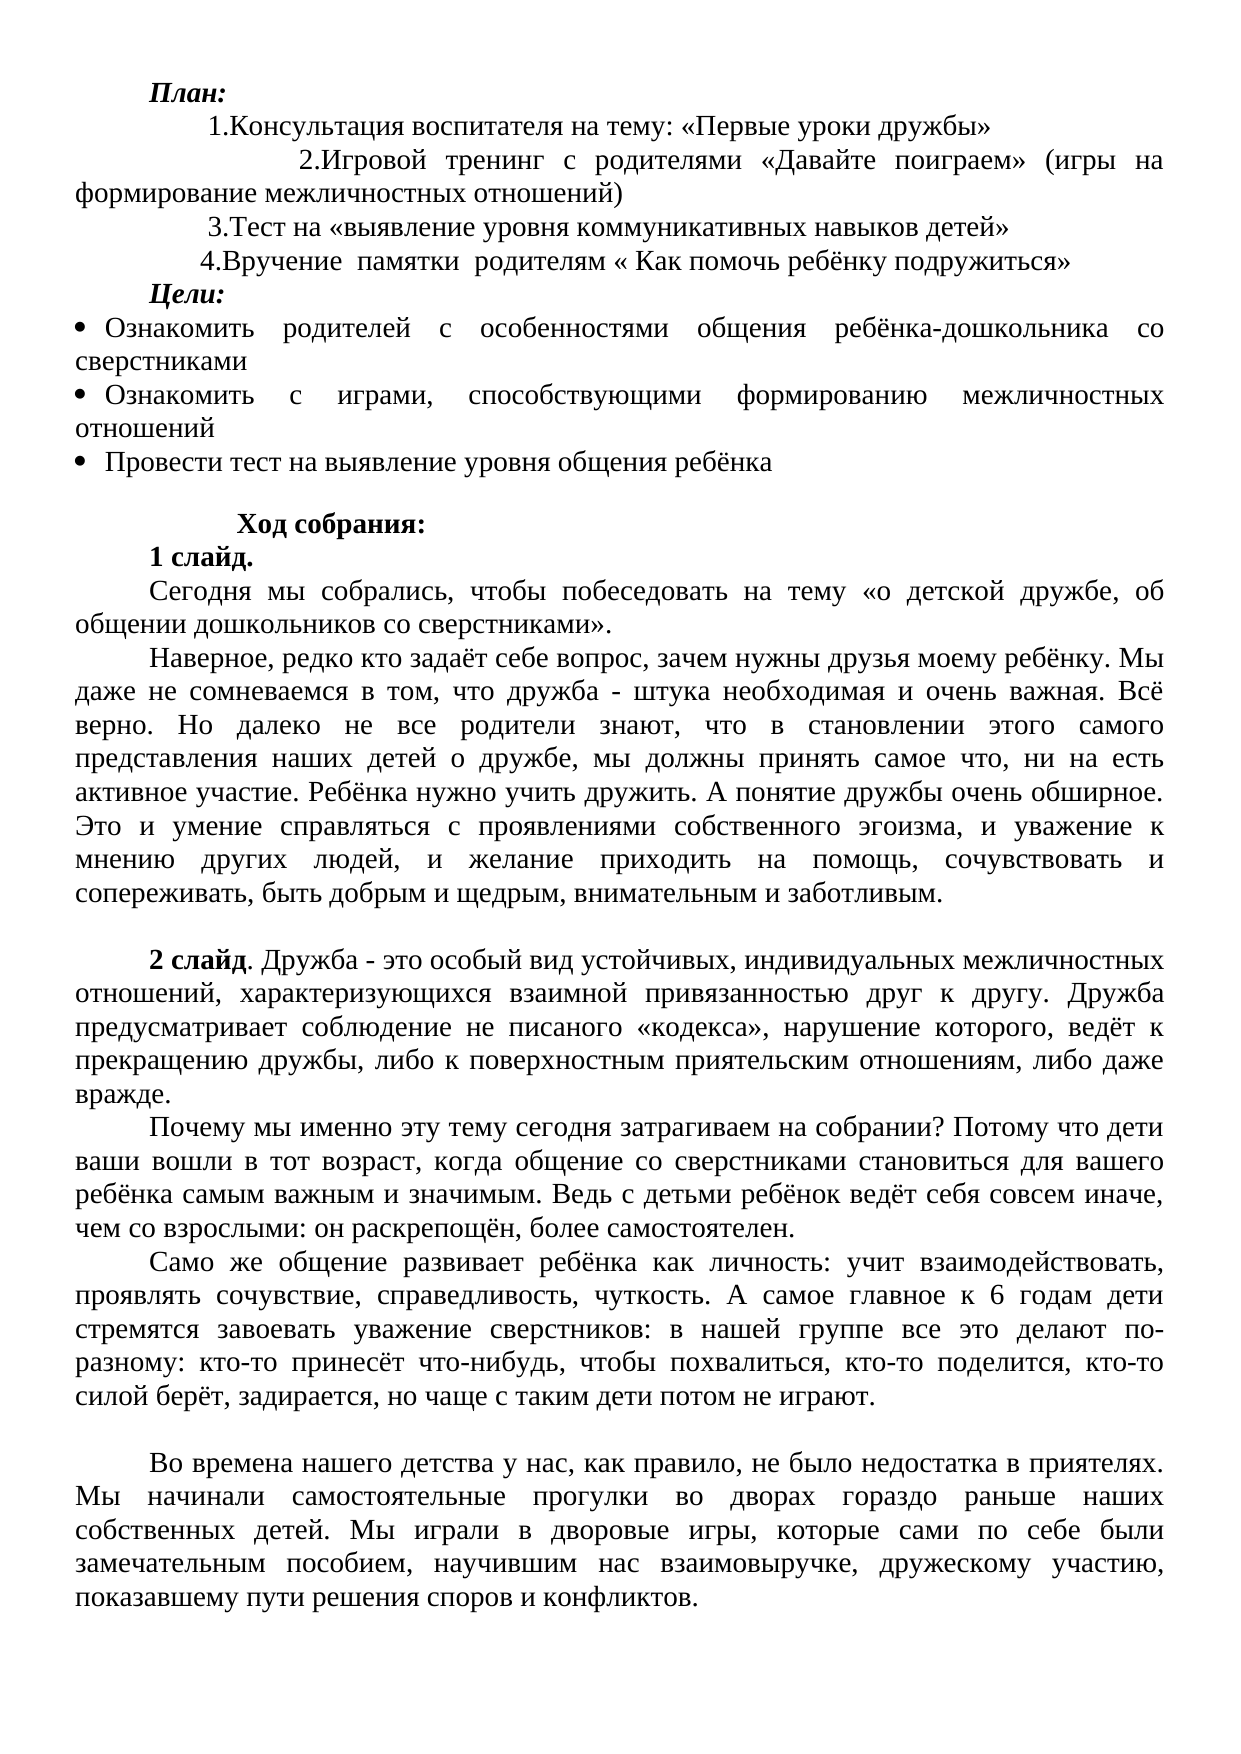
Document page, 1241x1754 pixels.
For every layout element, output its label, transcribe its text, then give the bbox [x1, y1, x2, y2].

text Ход собрания: [75, 506, 1165, 539]
text Во времена нашего детства у нас, как правило, не было недостатка в приятелях. Мы начинали самостоятельные прогулки во дворах гораздо раньше наших собственных детей. Мы играли в дворовые игры, которые сами по себе были замечательным пособием, научившим нас взаимовыручке, дружескому участию, показавшему пути решения споров и конфликтов. [75, 1445, 1165, 1613]
list Ознакомить родителей с особенностями общения ребёнка-дошкольника со сверстниками [75, 310, 1165, 377]
text 2 слайд. Дружба - это особый вид устойчивых, индивидуальных межличностных отношений, характеризующихся взаимной привязанностью друг к другу. Дружба предусматривает соблюдение не писаного «кодекса», нарушение которого, ведёт к прекращению дружбы, либо к поверхностным приятельским отношениям, либо даже вражде. [75, 942, 1165, 1109]
text Сегодня мы собрались, чтобы побеседовать на тему «о детской дружбе, об общении дошкольников со сверстниками». [75, 573, 1165, 640]
text План: [75, 75, 1165, 108]
text Почему мы именно эту тему сегодня затрагиваем на собрании? Потому что дети ваши вошли в тот возраст, когда общение со сверстниками становиться для вашего ребёнка самым важным и значимым. Ведь с детьми ребёнок ведёт себя совсем иначе, чем со взрослыми: он раскрепощён, более самостоятелен. [75, 1109, 1165, 1244]
list Провести тест на выявление уровня общения ребёнка [75, 444, 1165, 478]
text Само же общение развивает ребёнка как личность: учит взаимодействовать, проявлять сочувствие, справедливость, чуткость. А самое главное к 6 годам дети стремятся завоевать уважение сверстников: в нашей группе все это делают по- разному: кто-то принесёт что-нибудь, чтобы похвалиться, кто-то поделится, кто-то силой берёт, задирается, но чаще с таким дети потом не играют. [75, 1244, 1165, 1411]
text 2.Игровой тренинг с родителями «Давайте поиграем» (игры на формирование межличностных отношений) [75, 142, 1165, 209]
text 3.Тест на «выявление уровня коммуникативных навыков детей» [75, 209, 1165, 243]
list Ознакомить с играми, способствующими формированию межличностных отношений [75, 377, 1165, 444]
text 1.Консультация воспитателя на тему: «Первые уроки дружбы» [75, 108, 1165, 142]
text 1 слайд. [75, 539, 1165, 573]
text 4.Вручение памятки родителям « Как помочь ребёнку подружиться» [75, 243, 1165, 276]
text Цели: [75, 276, 1165, 310]
text Наверное, редко кто задаёт себе вопрос, зачем нужны друзья моему ребёнку. Мы даже не сомневаемся в том, что дружба - штука необходимая и очень важная. Всё верно. Но далеко не все родители знают, что в становлении этого самого представления наших детей о дружбе, мы должны принять самое что, ни на есть активное участие. Ребёнка нужно учить дружить. А понятие дружбы очень обширное. Это и умение справляться с проявлениями собственного эгоизма, и уважение к мнению других людей, и желание приходить на помощь, сочувствовать и сопереживать, быть добрым и щедрым, внимательным и заботливым. [75, 640, 1165, 908]
